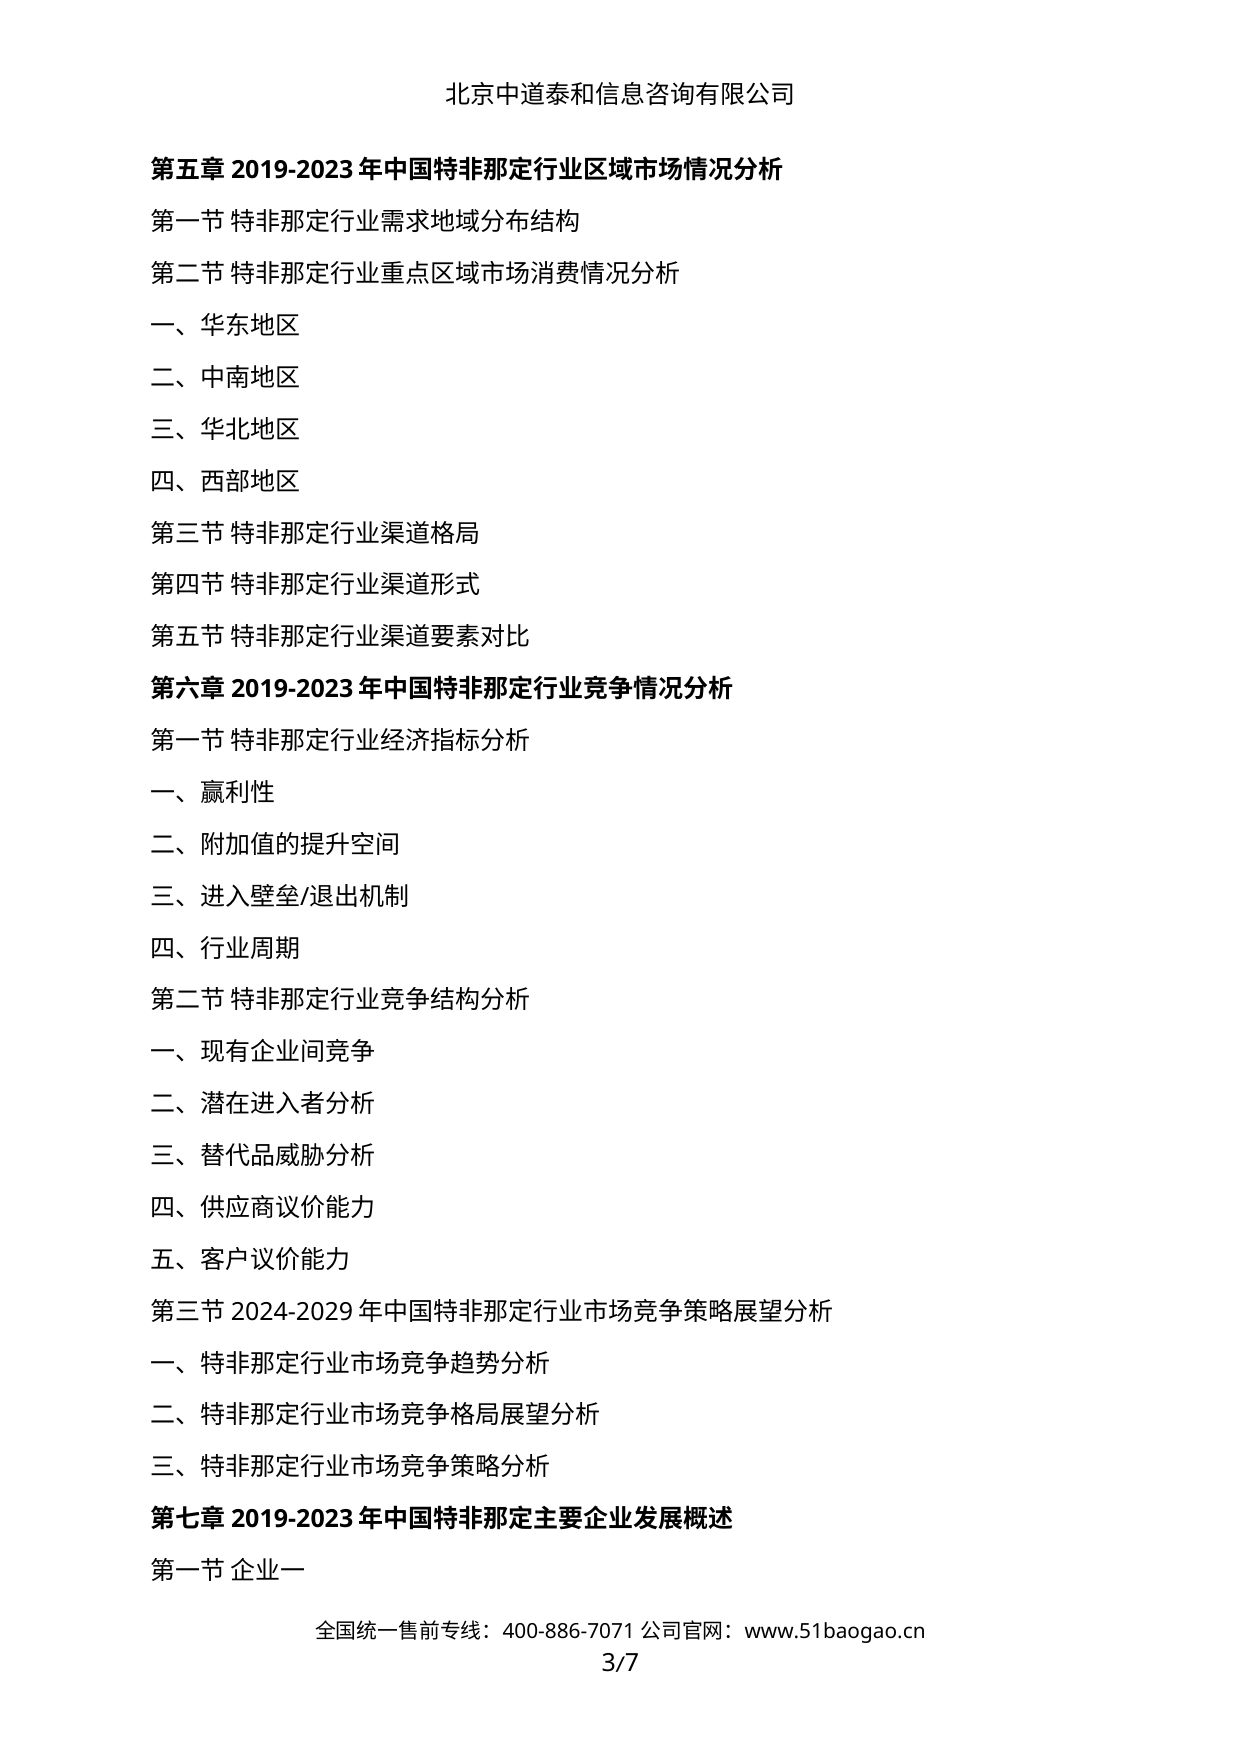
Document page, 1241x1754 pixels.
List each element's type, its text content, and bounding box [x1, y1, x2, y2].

text 二、附加值的提升空间 [150, 824, 1090, 861]
text 第五节 特非那定行业渠道要素对比 [150, 617, 1090, 653]
text 第三节 2024-2029年中国特非那定行业市场竞争策略展望分析 [150, 1291, 1090, 1327]
text 五、客户议价能力 [150, 1239, 1090, 1276]
text 一、华东地区 [150, 306, 1090, 342]
text 二、特非那定行业市场竞争格局展望分析 [150, 1395, 1090, 1431]
text 三、替代品威胁分析 [150, 1136, 1090, 1172]
text 四、供应商议价能力 [150, 1187, 1090, 1224]
text 第七章 2019-2023年中国特非那定主要企业发展概述 [150, 1499, 1090, 1535]
text 二、潜在进入者分析 [150, 1084, 1090, 1120]
text 一、赢利性 [150, 772, 1090, 809]
text 二、中南地区 [150, 357, 1090, 394]
text 三、进入壁垒/退出机制 [150, 876, 1090, 912]
text 一、特非那定行业市场竞争趋势分析 [150, 1343, 1090, 1379]
text 一、现有企业间竞争 [150, 1032, 1090, 1068]
text 第二节 特非那定行业重点区域市场消费情况分析 [150, 254, 1090, 290]
text 第五章 2019-2023年中国特非那定行业区域市场情况分析 [150, 150, 1090, 186]
text 第一节 特非那定行业经济指标分析 [150, 721, 1090, 757]
text 第一节 企业一 [150, 1551, 1090, 1587]
text 第二节 特非那定行业竞争结构分析 [150, 980, 1090, 1016]
text 四、行业周期 [150, 928, 1090, 964]
text 四、西部地区 [150, 461, 1090, 497]
text 第三节 特非那定行业渠道格局 [150, 513, 1090, 549]
text 三、特非那定行业市场竞争策略分析 [150, 1447, 1090, 1483]
text 第四节 特非那定行业渠道形式 [150, 565, 1090, 601]
text 第六章 2019-2023年中国特非那定行业竞争情况分析 [150, 669, 1090, 705]
text 三、华北地区 [150, 409, 1090, 446]
text 第一节 特非那定行业需求地域分布结构 [150, 202, 1090, 238]
